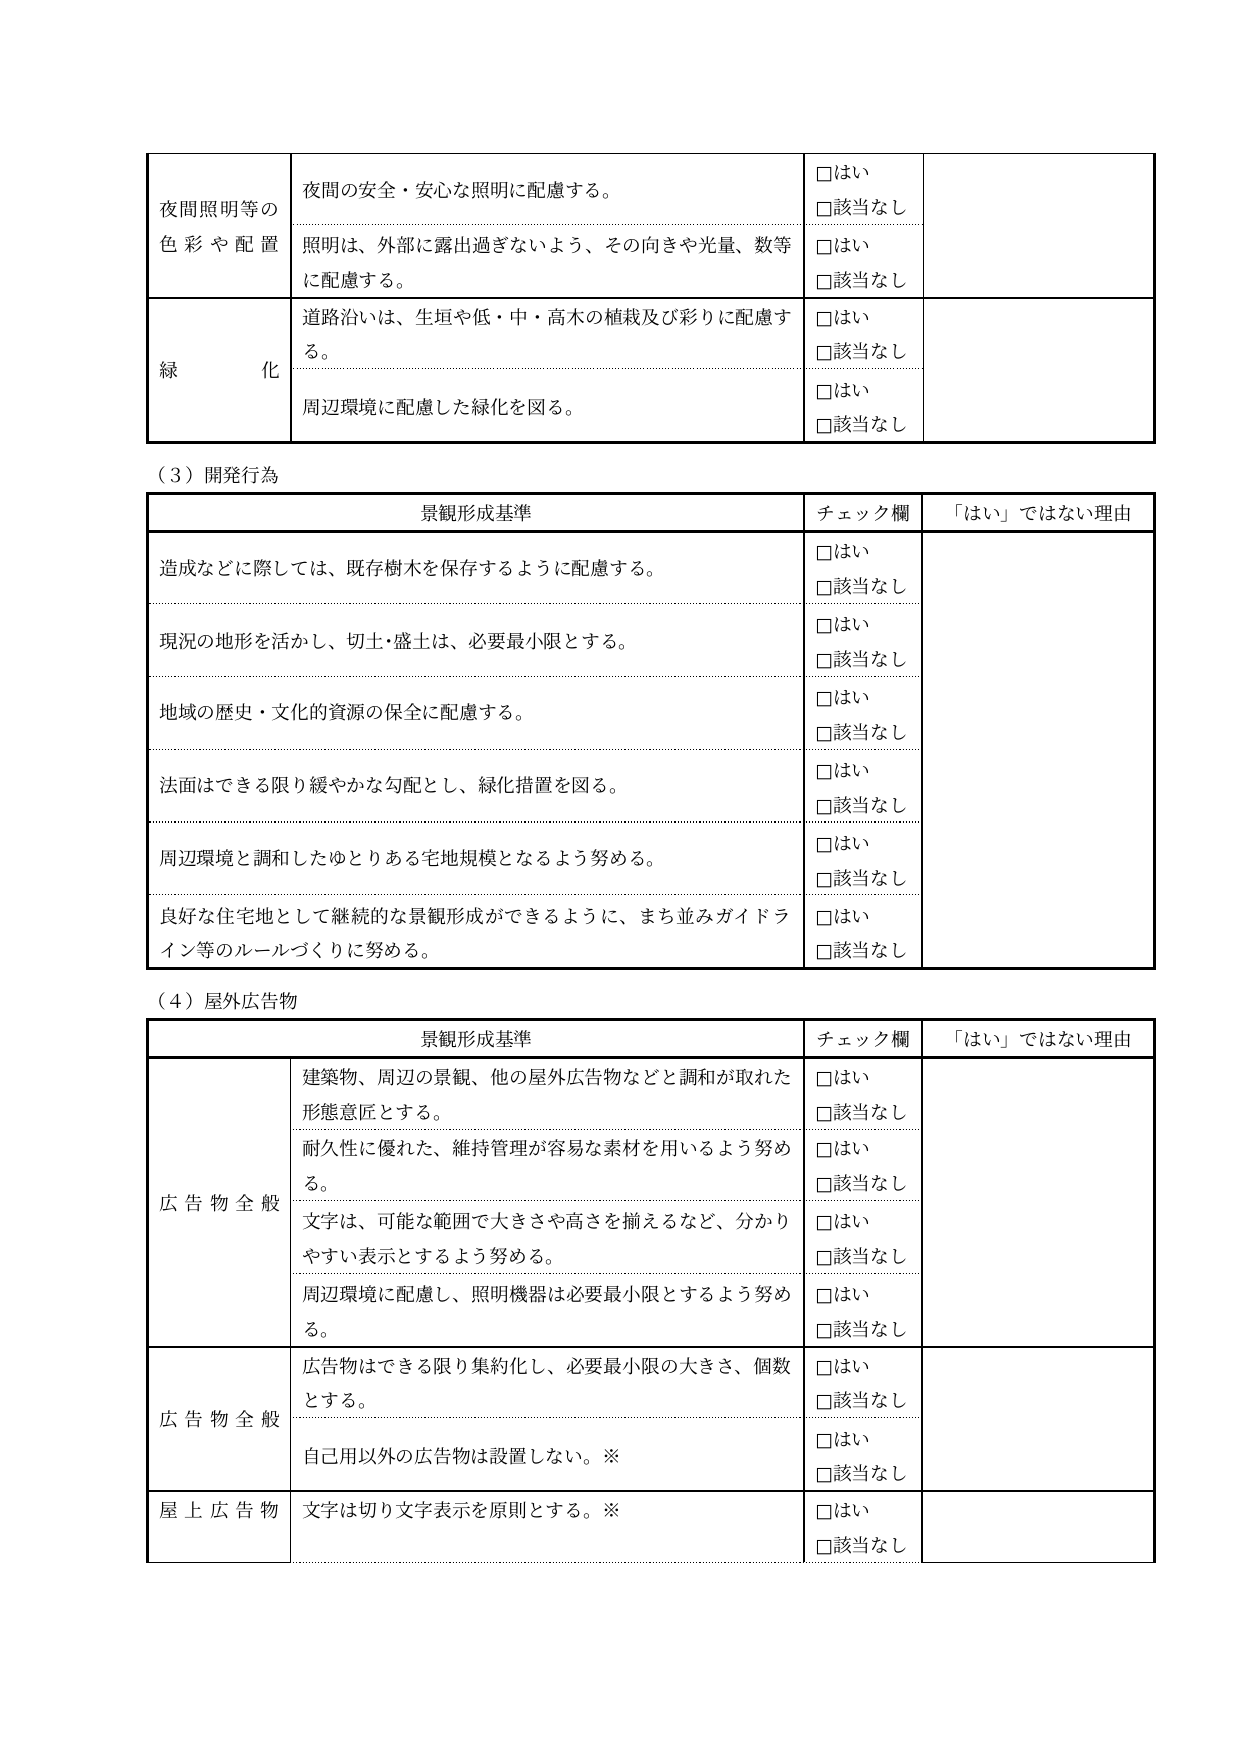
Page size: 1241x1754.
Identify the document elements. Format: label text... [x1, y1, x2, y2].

table_header 「はい」ではない理由 [923, 495, 1153, 530]
table_cell □はい □該当なし [805, 533, 921, 603]
table_cell 緑化 [149, 299, 290, 441]
text （４）屋外広告物 [148, 983, 1092, 1018]
table_cell 現況の地形を活かし、切土･盛土は、必要最小限とする。 [149, 603, 803, 676]
table_cell □はい □該当なし [805, 299, 923, 368]
table_cell □はい □該当なし [805, 676, 921, 748]
table_cell □はい □該当なし [805, 1273, 921, 1346]
table_cell □はい □該当なし [805, 368, 923, 441]
table_cell 広告物全般 [149, 1348, 290, 1490]
table_cell □はい □該当なし [805, 154, 923, 224]
table_cell 建築物、周辺の景観、他の屋外広告物などと調和が取れた形態意匠とする。 [291, 1059, 803, 1129]
table_cell □はい □該当なし [805, 1059, 921, 1129]
table_header 景観形成基準 [149, 495, 803, 530]
table_cell 道路沿いは、生垣や低・中・高木の植栽及び彩りに配慮する。 [292, 299, 803, 368]
table_cell 周辺環境に配慮した緑化を図る。 [292, 368, 803, 441]
table_cell □はい □該当なし [805, 1492, 921, 1562]
table_cell 造成などに際しては、既存樹木を保存するように配慮する。 [149, 533, 803, 603]
table_cell □はい □該当なし [805, 1200, 921, 1273]
table_header チェック欄 [805, 1021, 921, 1056]
table_cell 周辺環境と調和したゆとりある宅地規模となるよう努める。 [149, 821, 803, 894]
table_cell □はい □該当なし [805, 821, 921, 894]
table_cell 照明は、外部に露出過ぎないよう、その向きや光量、数等に配慮する。 [292, 224, 803, 297]
table_cell □はい □該当なし [805, 1129, 921, 1200]
table_cell [923, 1492, 1153, 1562]
table_cell 文字は、可能な範囲で大きさや高さを揃えるなど、分かりやすい表示とするよう努める。 [291, 1200, 803, 1273]
table_cell □はい □該当なし [805, 749, 921, 821]
table_cell □はい □該当なし [805, 603, 921, 676]
table_cell □はい □該当なし [805, 1417, 921, 1490]
table_cell 良好な住宅地として継続的な景観形成ができるように、まち並みガイドライン等のルールづくりに努める。 [149, 894, 803, 967]
table_cell 広告物全般 [149, 1059, 290, 1346]
table_cell □はい □該当なし [805, 224, 923, 297]
table_cell 周辺環境に配慮し、照明機器は必要最小限とするよう努める。 [291, 1273, 803, 1346]
table_cell 法面はできる限り緩やかな勾配とし、緑化措置を図る。 [149, 749, 803, 821]
table_cell [923, 1348, 1153, 1490]
table_cell □はい □該当なし [805, 1348, 921, 1417]
table_cell 夜間照明等の色彩や配置 [149, 154, 290, 297]
table_header 「はい」ではない理由 [923, 1021, 1153, 1056]
table_cell [924, 154, 1153, 297]
table_header 景観形成基準 [149, 1021, 803, 1056]
table_cell [924, 299, 1153, 441]
table_cell 夜間の安全・安心な照明に配慮する。 [292, 154, 803, 224]
table_cell 耐久性に優れた、維持管理が容易な素材を用いるよう努める。 [291, 1129, 803, 1200]
table_cell 文字は切り文字表示を原則とする。※ [291, 1492, 803, 1562]
text （３）開発行為 [148, 457, 1092, 492]
table_cell [923, 1059, 1153, 1346]
table_cell 地域の歴史・文化的資源の保全に配慮する。 [149, 676, 803, 748]
table_cell 屋上広告物 [149, 1492, 290, 1562]
table_cell □はい □該当なし [805, 894, 921, 967]
table_cell 広告物はできる限り集約化し、必要最小限の大きさ、個数とする。 [291, 1348, 803, 1417]
table_cell [923, 533, 1153, 967]
table_header チェック欄 [805, 495, 921, 530]
table_cell 自己用以外の広告物は設置しない。※ [291, 1417, 803, 1490]
